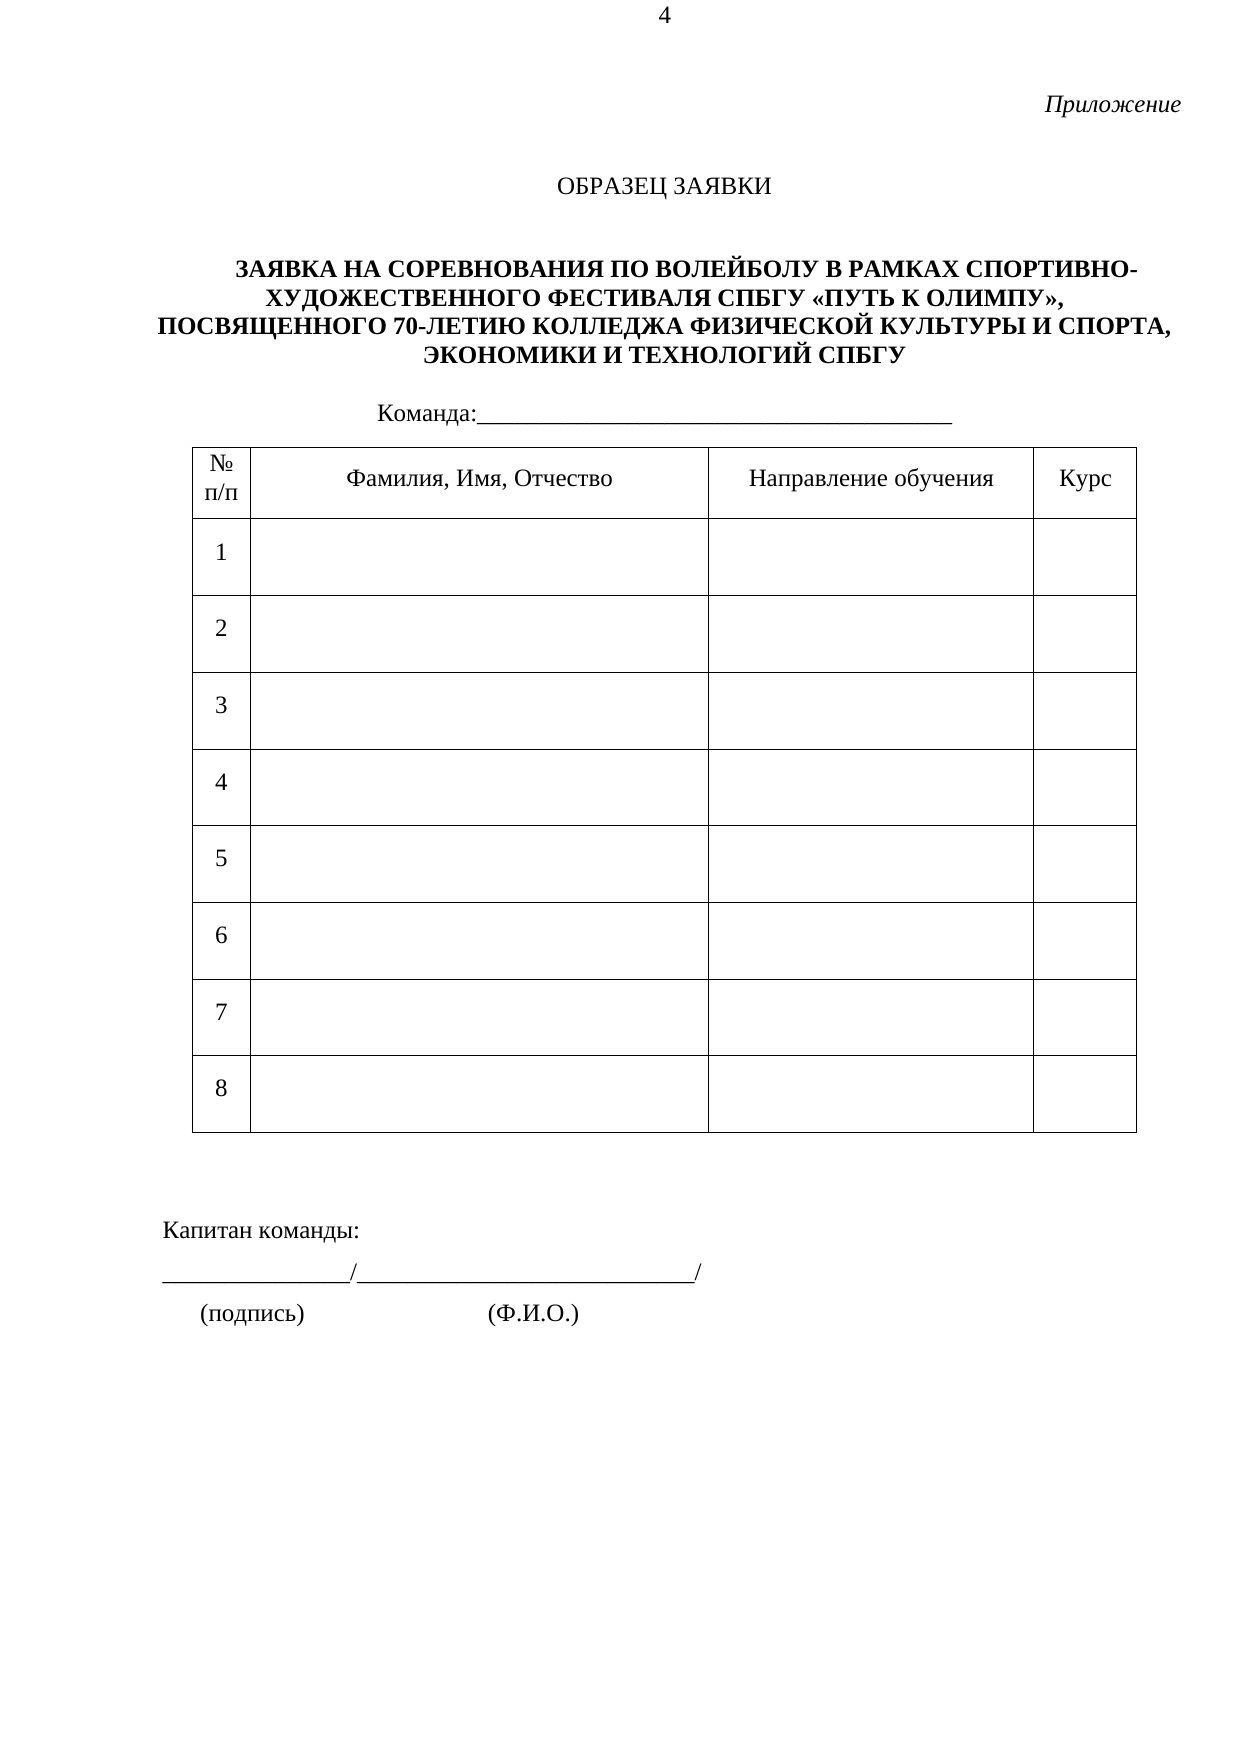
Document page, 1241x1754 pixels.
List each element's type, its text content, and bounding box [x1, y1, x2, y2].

table_cell 5 [193, 826, 250, 902]
table_cell [709, 596, 1033, 672]
text ЗАЯВКА НА СОРЕВНОВАНИЯ ПО ВОЛЕЙБОЛУ В РАМКАХ СПОРТИВНО-ХУДОЖЕСТВЕННОГО ФЕСТИВАЛЯ СПБГУ «ПУТЬ К ОЛИМПУ», ПОСВЯЩЕННОГО 70-ЛЕТИЮ КОЛЛЕДЖА ФИЗИЧЕСКОЙ КУЛЬТУРЫ И СПОРТА, ЭКОНОМИКИ И ТЕХНОЛОГИЙ СПБГУ [148, 254, 1181, 369]
table_cell [1034, 903, 1136, 979]
table_cell [251, 750, 708, 825]
text Приложение [148, 89, 1181, 117]
text Команда:______________________________________ [148, 398, 1181, 426]
table_cell [1034, 673, 1136, 749]
table_cell [1034, 596, 1136, 672]
text ОБРАЗЕЦ ЗАЯВКИ [148, 171, 1181, 200]
table_cell [1034, 1056, 1136, 1132]
table_header Направление обучения [709, 448, 1033, 518]
text (подпись) (Ф.И.О.) [162, 1298, 1181, 1327]
text _______________/___________________________/ [162, 1257, 1181, 1286]
table_header Фамилия, Имя, Отчество [251, 448, 708, 518]
table_cell [1034, 826, 1136, 902]
table_cell 3 [193, 673, 250, 749]
table_cell [709, 826, 1033, 902]
text Капитан команды: [162, 1216, 1181, 1244]
table_cell [709, 750, 1033, 825]
table_cell [251, 980, 708, 1055]
table_cell 2 [193, 596, 250, 672]
table_cell [709, 673, 1033, 749]
table_cell [251, 903, 708, 979]
table_cell [709, 519, 1033, 595]
table_cell 7 [193, 980, 250, 1055]
table_cell [1034, 519, 1136, 595]
table_cell 4 [193, 750, 250, 825]
table_cell [251, 1056, 708, 1132]
table_header № п/п [193, 448, 250, 518]
table_cell [1034, 980, 1136, 1055]
table_cell [251, 596, 708, 672]
table_header Курс [1034, 448, 1136, 518]
table_cell [1034, 750, 1136, 825]
table_cell [251, 826, 708, 902]
table_cell [709, 903, 1033, 979]
table_cell [709, 980, 1033, 1055]
table_cell 6 [193, 903, 250, 979]
table_cell 1 [193, 519, 250, 595]
table_cell [709, 1056, 1033, 1132]
table_cell 8 [193, 1056, 250, 1132]
table_cell [251, 519, 708, 595]
table_cell [251, 673, 708, 749]
